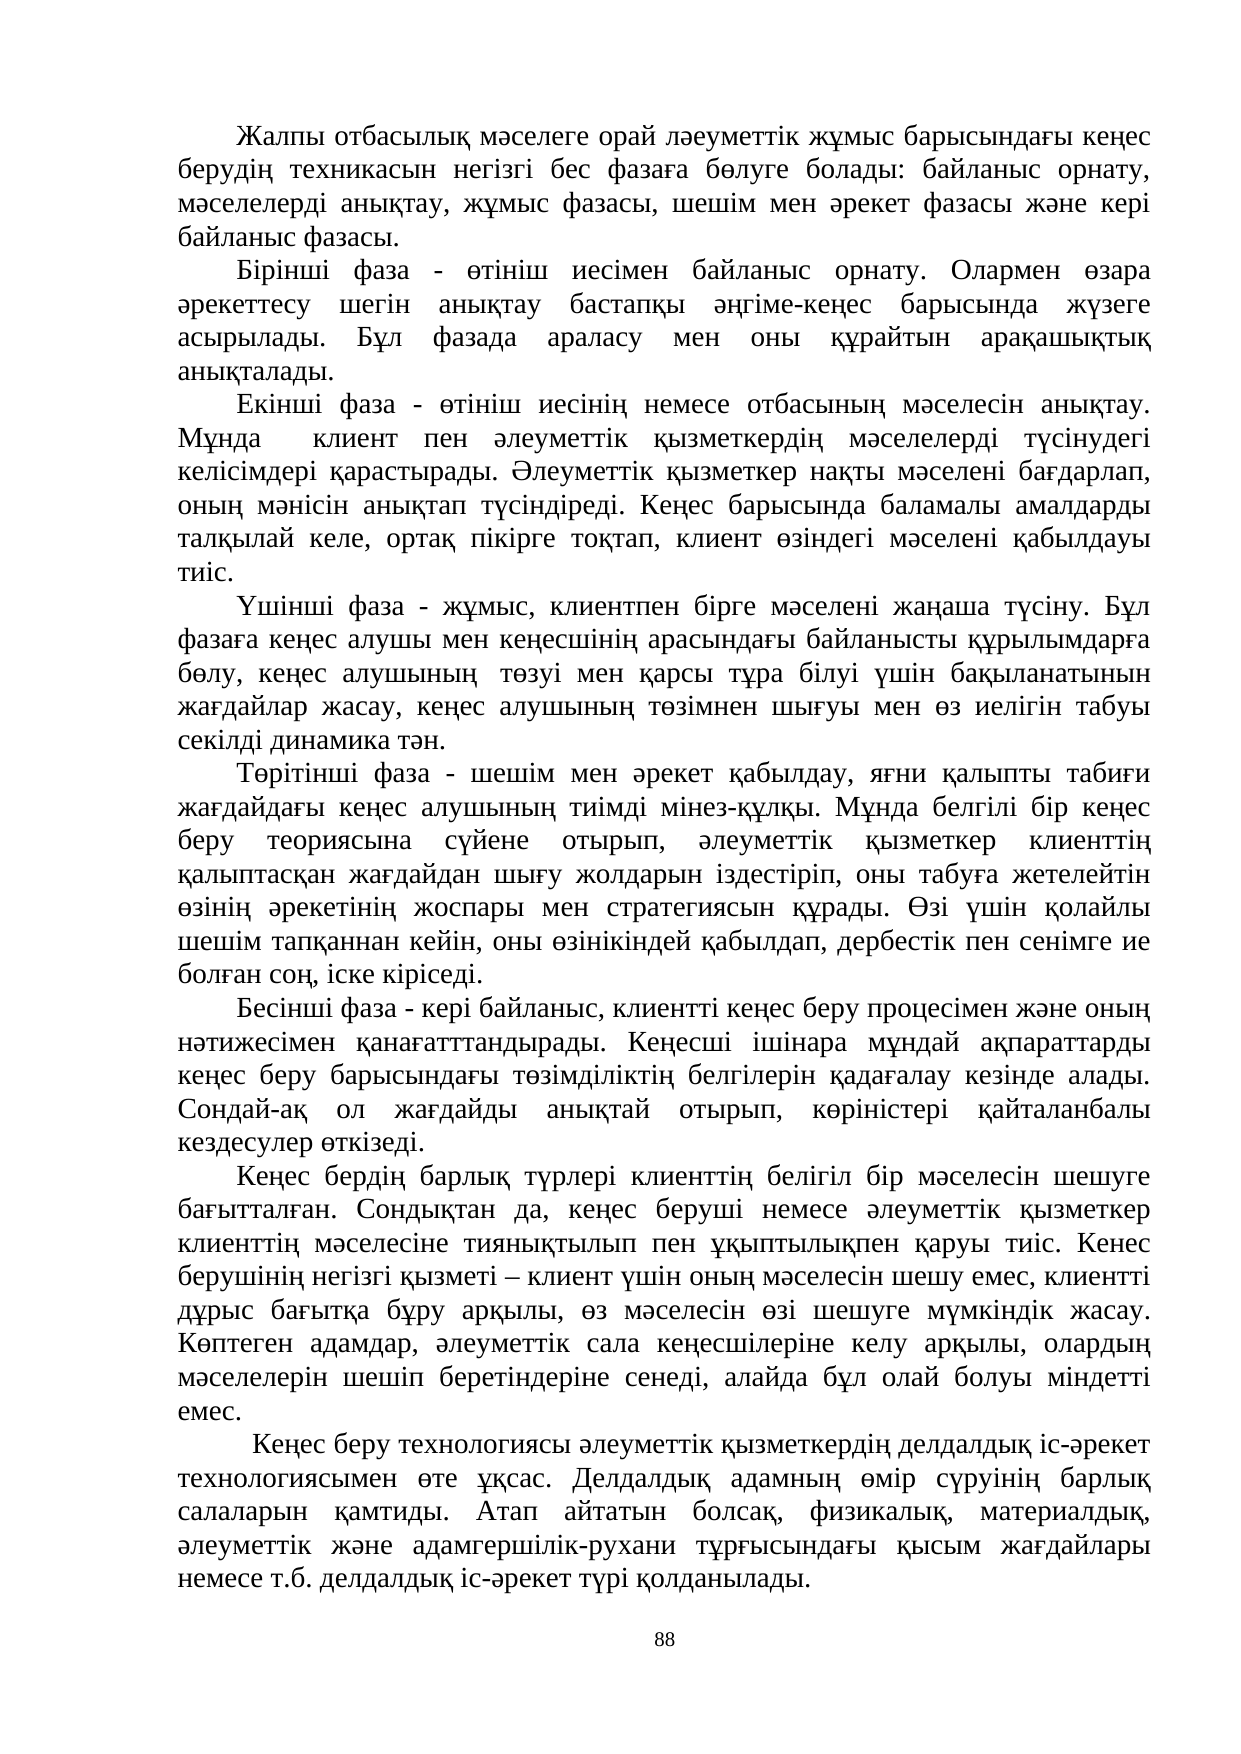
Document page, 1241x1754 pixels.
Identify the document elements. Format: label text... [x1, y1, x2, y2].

text Кеңес бердің барлық түрлері клиенттің белігіл бір мәселесін шешуге бағытталған. Сондықтан да, кеңес беруші немесе әлеуметтік қызметкер клиенттің мәселесіне тиянықтылып пен ұқыптылықпен қаруы тиіс. Кенес берушінің негізгі қызметі – клиент үшін оның мәселесін шешу емес, клиентті дұрыс бағытқа бұру арқылы, өз мәселесін өзі шешуге мүмкіндік жасау. Көптеген адамдар, әлеуметтік сала кеңесшілеріне келу арқылы, олардың мәселелерін шешіп беретіндеріне сенеді, алайда бұл олай болуы міндетті емес. [177, 1158, 1152, 1426]
text Үшінші фаза - жұмыс, клиентпен бірге мәселені жаңаша түсіну. Бұл фазаға кеңес алушы мен кеңесшінің арасындағы байланысты құрылымдарға бөлу, кеңес алушының төзуі мен қарсы тұра білуі үшін бақыланатынын жағдайлар жасау, кеңес алушының төзімнен шығуы мен өз иелігін табуы секілді динамика тән. [177, 588, 1152, 755]
text Бірінші фаза - өтініш иесімен байланыс орнату. Олармен өзара әрекеттесу шегін анықтау бастапқы әңгіме-кеңес барысында жүзеге асырылады. Бұл фазада араласу мен оны құрайтын арақашықтық анықталады. [177, 252, 1152, 386]
text Жалпы отбасылық мәселеге орай ләеуметтік жұмыс барысындағы кеңес берудің техникасын негізгі бес фазаға бөлуге болады: байланыс орнату, мәселелерді анықтау, жұмыс фазасы, шешім мен әрекет фазасы және кері байланыс фазасы. [177, 118, 1152, 252]
text Бесінші фаза - кері байланыс, клиентті кеңес беру процесімен және оның нәтижесімен қанағатттандырады. Кеңесші ішінара мұндай ақпараттарды кеңес беру барысындағы төзімділіктің белгілерін қадағалау кезінде алады. Сондай-ақ ол жағдайды анықтай отырып, көріністері қайталанбалы кездесулер өткізеді. [177, 990, 1152, 1158]
text Екінші фаза - өтініш иесінің немесе отбасының мәселесін анықтау. Мұнда клиент пен әлеуметтік қызметкердің мәселелерді түсінудегі келісімдері қарастырады. Әлеуметтік қызметкер нақты мәселені бағдарлап, оның мәнісін анықтап түсіндіреді. Кеңес барысында баламалы амалдарды талқылай келе, ортақ пікірге тоқтап, клиент өзіндегі мәселені қабылдауы тиіс. [177, 386, 1152, 588]
text Төрітінші фаза - шешім мен әрекет қабылдау, яғни қалыпты табиғи жағдайдағы кеңес алушының тиімді мінез-құлқы. Мұнда белгілі бір кеңес беру теориясына сүйене отырып, әлеуметтік қызметкер клиенттің қалыптасқан жағдайдан шығу жолдарын іздестіріп, оны табуға жетелейтін өзінің әрекетінің жоспары мен стратегиясын құрады. Өзі үшін қолайлы шешім тапқаннан кейін, оны өзінікіндей қабылдап, дербестік пен сенімге ие болған соң, іске кіріседі. [177, 755, 1152, 990]
text Кеңес беру технологиясы әлеуметтік қызметкердің делдалдық іс-әрекет технологиясымен өте ұқсас. Делдалдық адамның өмір сүруінің барлық салаларын қамтиды. Атап айтатын болсақ, физикалық, материалдық, әлеуметтік және адамгершілік-рухани тұрғысындағы қысым жағдайлары немесе т.б. делдалдық іс-әрекет түрі қолданылады. [177, 1426, 1152, 1594]
